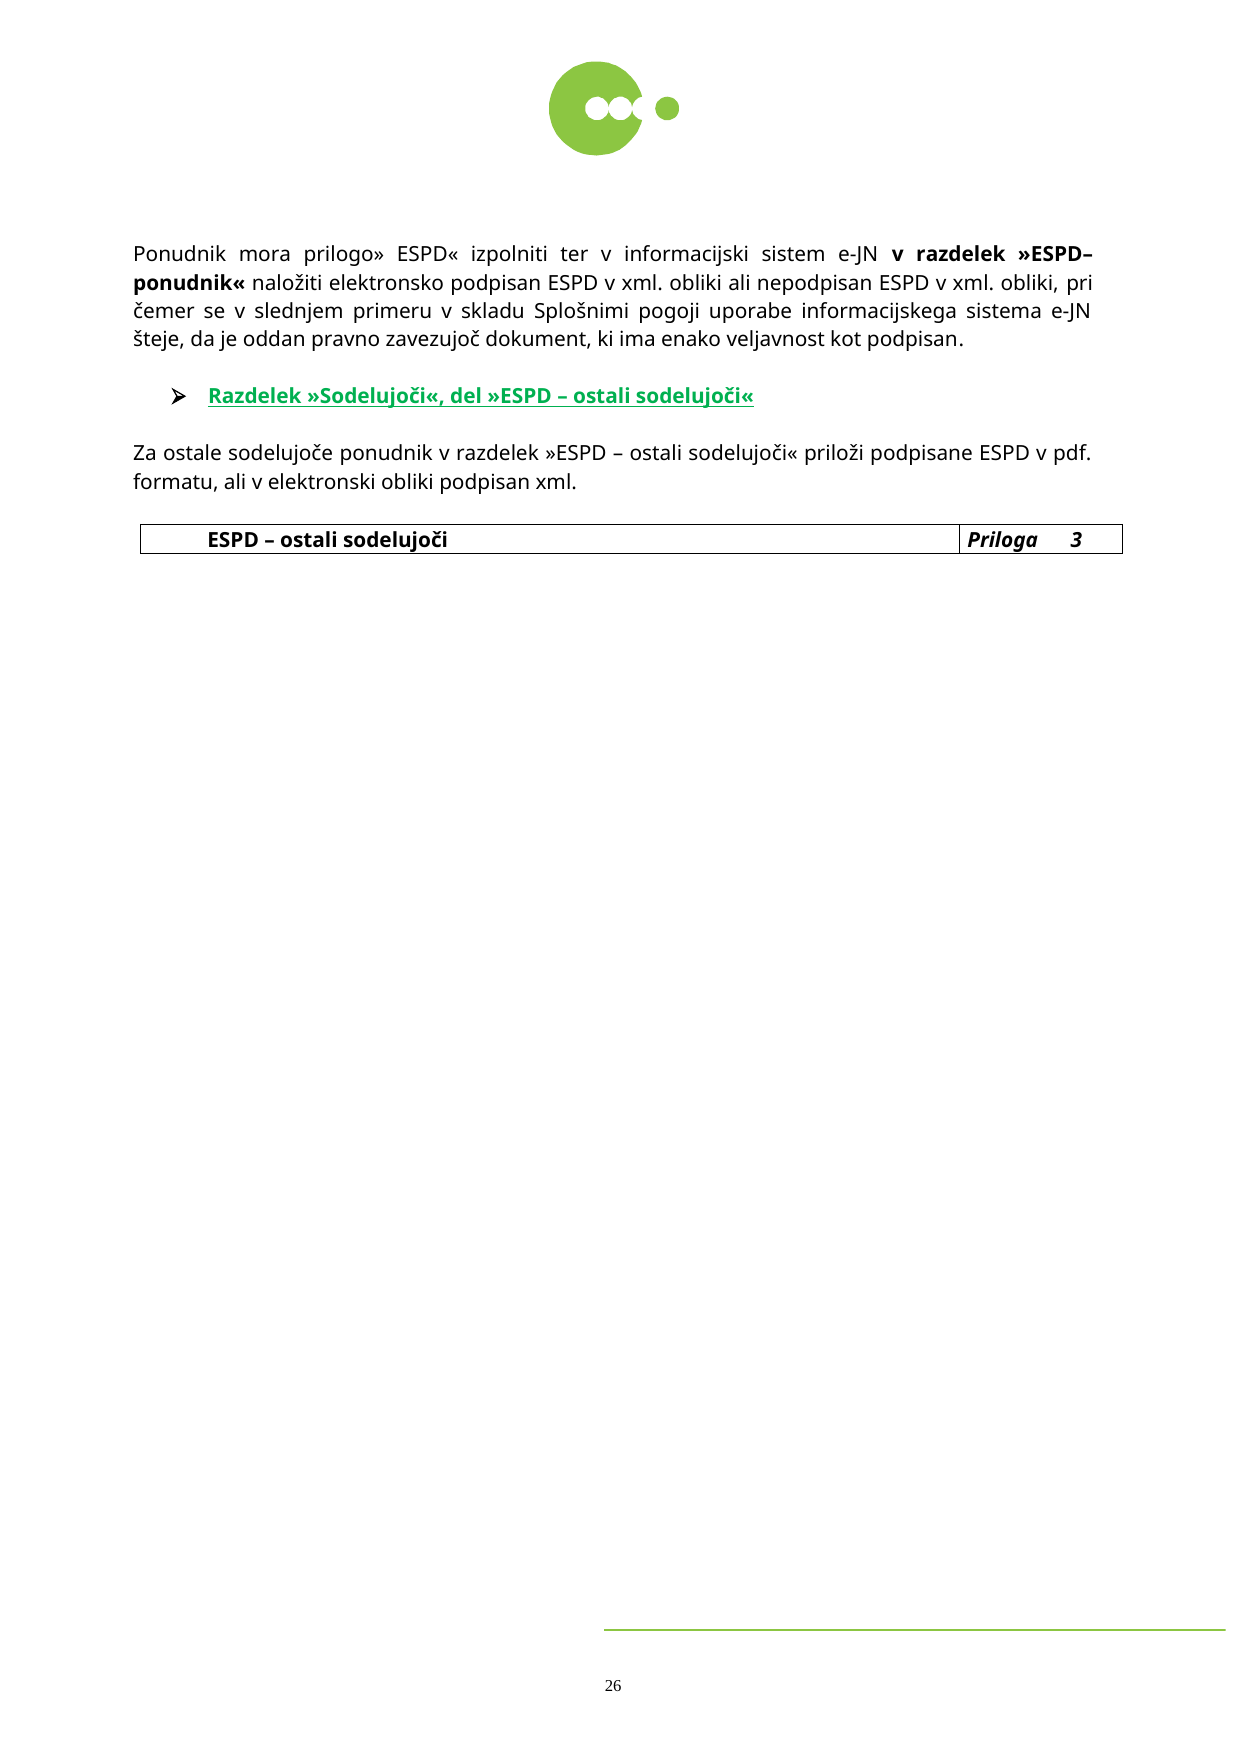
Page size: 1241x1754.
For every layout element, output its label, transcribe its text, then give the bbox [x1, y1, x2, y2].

text Za ostale sodelujoče ponudnik v razdelek »ESPD – ostali sodelujoči« priloži podpisane ESPD v pdf. formatu, ali v elektronski obliki podpisan xml. [133, 438, 1093, 495]
table_header 3 [1063, 525, 1122, 553]
list Razdelek »Sodelujoči«, del »ESPD – ostali sodelujoči« [170, 381, 1093, 410]
table_header Priloga [960, 525, 1063, 553]
table_header ESPD – ostali sodelujoči [200, 525, 959, 553]
text Ponudnik mora prilogo» ESPD« izpolniti ter v informacijski sistem e-JN v razdelek »ESPD–ponudnik« naložiti elektronsko podpisan ESPD v xml. obliki ali nepodpisan ESPD v xml. obliki, pri čemer se v slednjem primeru v skladu Splošnimi pogoji uporabe informacijskega sistema e-JN šteje, da je oddan pravno zavezujoč dokument, ki ima enako veljavnost kot podpisan. [133, 239, 1093, 353]
table_header [141, 525, 200, 553]
